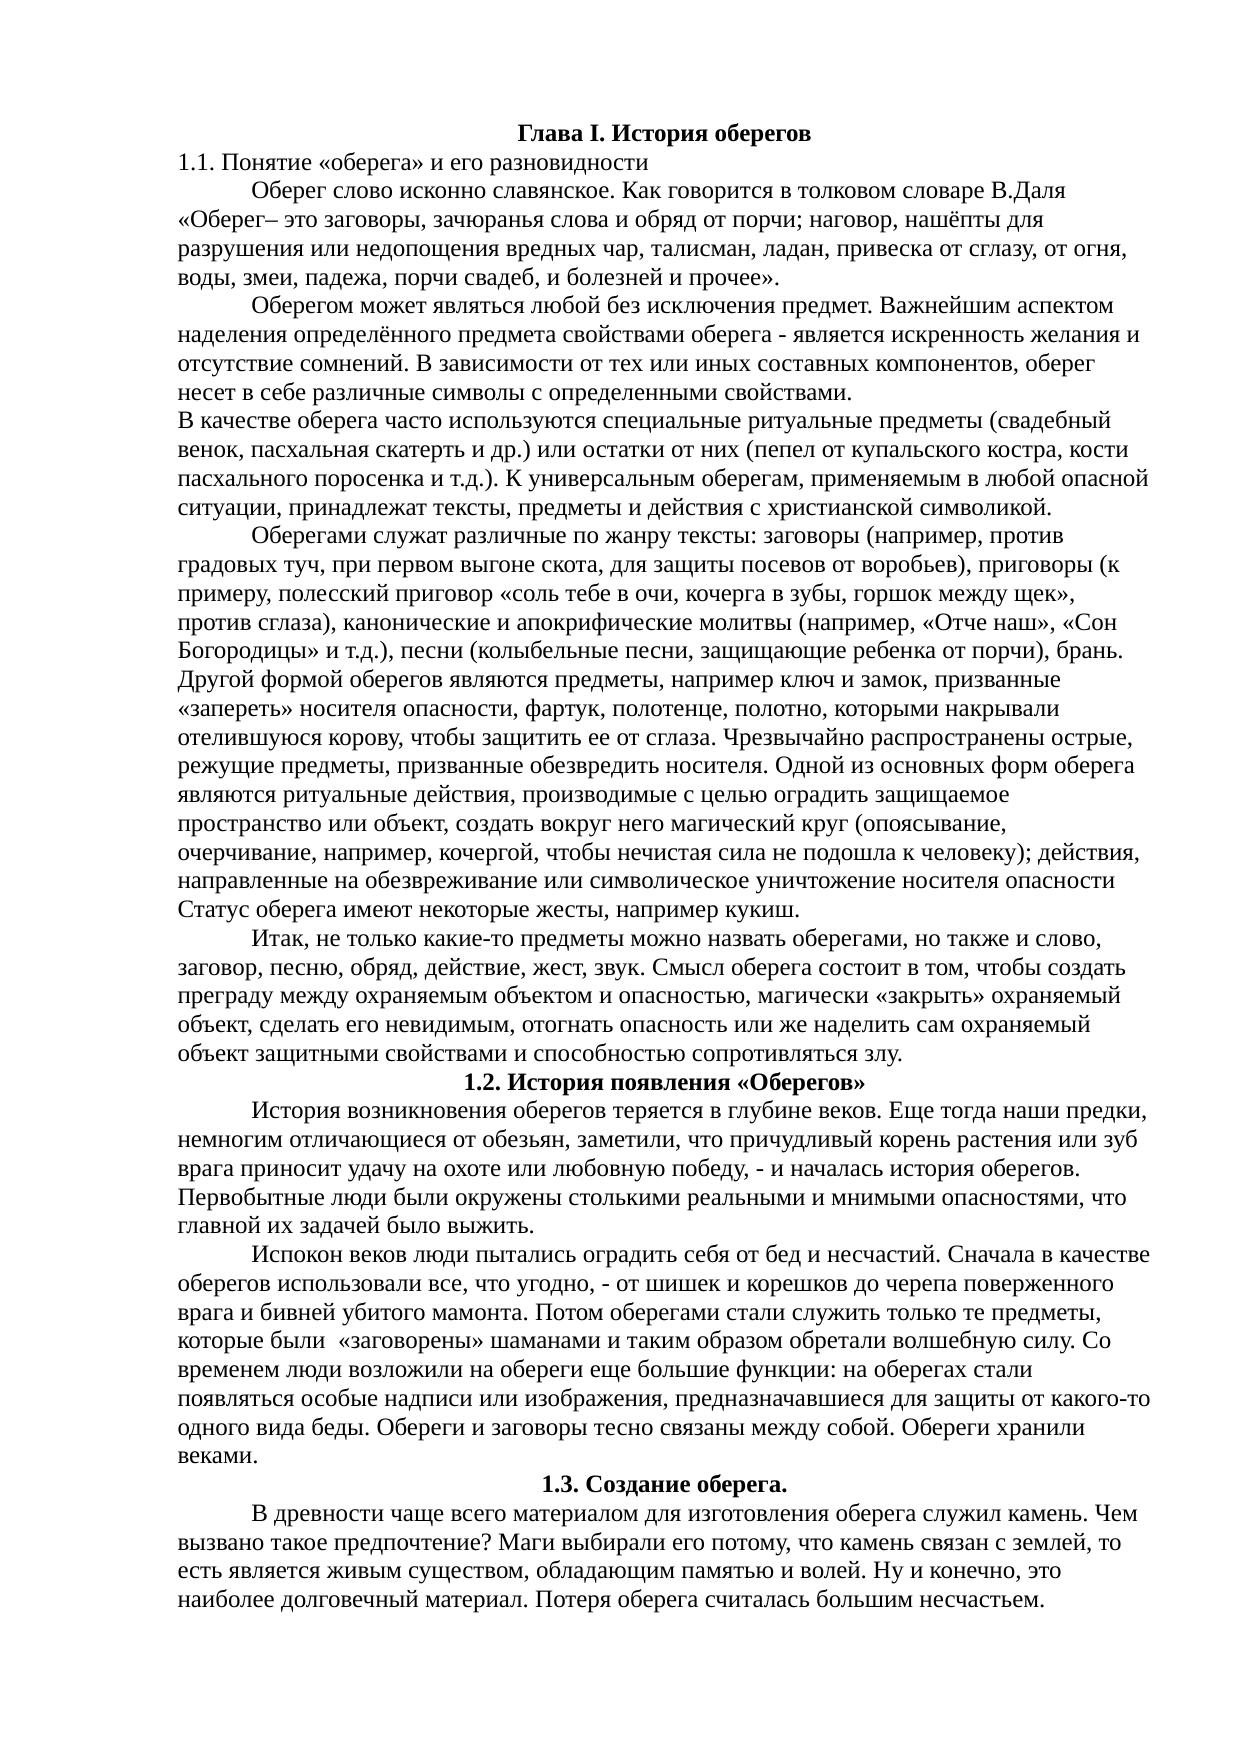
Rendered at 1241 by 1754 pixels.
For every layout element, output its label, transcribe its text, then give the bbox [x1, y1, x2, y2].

text Другой формой оберегов являются предметы, например ключ и замок, призванные «запереть» носителя опасности, фартук, полотенце, полотно, которыми накрывали отелившуюся корову, чтобы защитить ее от сглаза. Чрезвычайно распространены острые, режущие предметы, призванные обезвредить носителя. Одной из основных форм оберега являются ритуальные действия, производимые с целью оградить защищаемое [177, 664, 1152, 808]
text В древности чаще всего материалом для изготовления оберега служил камень. Чем вызвано такое предпочтение? Маги выбирали его потому, что камень связан с землей, то есть является живым существом, обладающим памятью и волей. Ну и конечно, это наиболее долговечный материал. Потеря оберега считалась большим несчастьем. [177, 1498, 1152, 1613]
text Оберег слово исконно славянское. Как говорится в толковом словаре В.Даля «Оберег– это заговоры, зачюранья слова и обряд от порчи; наговор, нашёпты для разрушения или недопощения вредных чар, талисман, ладан, привеска от сглазу, от огня, воды, змеи, падежа, порчи свадеб, и болезней и прочее». [177, 176, 1152, 291]
text История возникновения оберегов теряется в глубине веков. Еще тогда наши предки, немногим отличающиеся от обезьян, заметили, что причудливый корень растения или зуб врага приносит удачу на охоте или любовную победу, - и началась история оберегов. Первобытные люди были окружены столькими реальными и мнимыми опасностями, что главной их задачей было выжить. [177, 1096, 1152, 1239]
text В качестве оберега часто используются специальные ритуальные предметы (свадебный венок, пасхальная скатерть и др.) или остатки от них (пепел от купальского костра, кости пасхального поросенка и т.д.). К универсальным оберегам, применяемым в любой опасной ситуации, принадлежат тексты, предметы и действия с христианской символикой. [177, 406, 1152, 521]
text Оберегом может являться любой без исключения предмет. Важнейшим аспектом [177, 291, 1152, 319]
text пространство или объект, создать вокруг него магический круг (опоясывание, очерчивание, например, кочергой, чтобы нечистая сила не подошла к человеку); действия, направленные на обезвреживание или символическое уничтожение носителя опасности [177, 808, 1152, 894]
text 1.1. Понятие «оберега» и его разновидности [177, 147, 1152, 176]
text объект защитными свойствами и способностью сопротивляться злу. [177, 1038, 1152, 1067]
text Оберегами служат различные по жанру тексты: заговоры (например, против градовых туч, при первом выгоне скота, для защиты посевов от воробьев), приговоры (к примеру, полесский приговор «соль тебе в очи, кочерга в зубы, горшок между щек», против сглаза), канонические и апокрифические молитвы (например, «Отче наш», «Сон Богородицы» и т.д.), песни (колыбельные песни, защищающие ребенка от порчи), брань. [177, 521, 1152, 664]
text Глава I. История оберегов [177, 118, 1152, 147]
text Итак, не только какие-то предметы можно назвать оберегами, но также и слово, заговор, песню, обряд, действие, жест, звук. Смысл оберега состоит в том, чтобы создать преграду между охраняемым объектом и опасностью, магически «закрыть» охраняемый объект, сделать его невидимым, отогнать опасность или же наделить сам охраняемый [177, 923, 1152, 1038]
text 1.2. История появления «Оберегов» [177, 1067, 1152, 1096]
text 1.3. Создание оберега. [177, 1469, 1152, 1498]
text Испокон веков люди пытались оградить себя от бед и несчастий. Сначала в качестве оберегов использовали все, что угодно, - от шишек и корешков до черепа поверженного врага и бивней убитого мамонта. Потом оберегами стали служить только те предметы, которые были «заговорены» шаманами и таким образом обретали волшебную силу. Со временем люди возложили на обереги еще большие функции: на оберегах стали появляться особые надписи или изображения, предназначавшиеся для защиты от какого-то одного вида беды. Обереги и заговоры тесно связаны между собой. Обереги хранили веками. [177, 1239, 1152, 1469]
text Статус оберега имеют некоторые жесты, например кукиш. [177, 894, 1152, 923]
text наделения определённого предмета свойствами оберега - является искренность желания и отсутствие сомнений. В зависимости от тех или иных составных компонентов, оберег несет в себе различные символы с определенными свойствами. [177, 319, 1152, 406]
